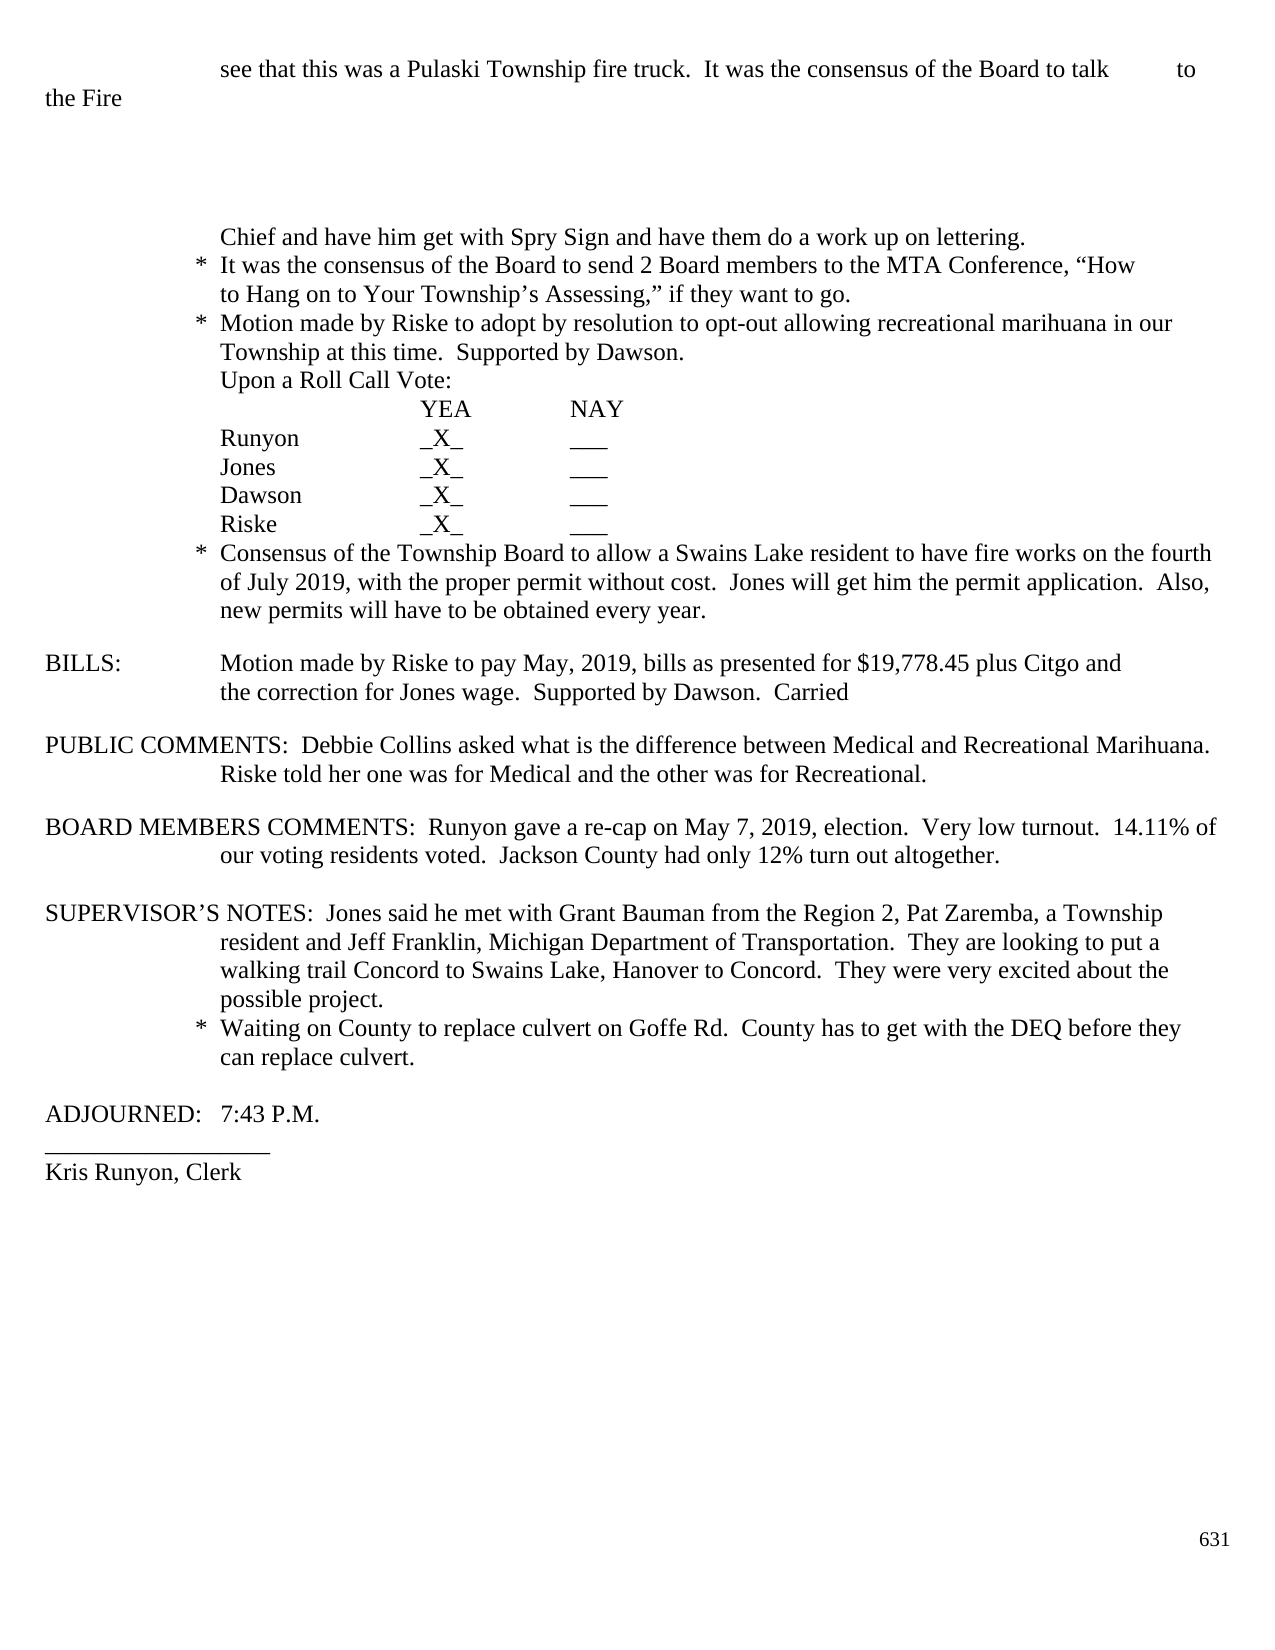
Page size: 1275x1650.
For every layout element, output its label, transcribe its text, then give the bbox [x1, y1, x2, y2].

text BILLS: Motion made by Riske to pay May, 2019, bills as presented for $19,778.45 plus Citgo and [45, 648, 1230, 677]
text Upon a Roll Call Vote: [45, 366, 1230, 394]
text YEA NAY [45, 394, 1230, 423]
text Riske told her one was for Medical and the other was for Recreational. [45, 759, 1230, 787]
text the correction for Jones wage. Supported by Dawson. Carried [45, 677, 1230, 706]
text of July 2019, with the proper permit without cost. Jones will get him the permit application. Also, [45, 567, 1230, 596]
text Jones _X_ ___ [45, 452, 1230, 481]
text * Consensus of the Township Board to allow a Swains Lake resident to have fire works on the fourth [45, 538, 1230, 567]
text PUBLIC COMMENTS: Debbie Collins asked what is the difference between Medical and Recreational Marihuana. [45, 730, 1230, 759]
text ADJOURNED: 7:43 P.M. [45, 1099, 1230, 1128]
text walking trail Concord to Swains Lake, Hanover to Concord. They were very excited about the [45, 955, 1230, 984]
text possible project. [45, 984, 1230, 1013]
text Township at this time. Supported by Dawson. [45, 337, 1230, 366]
text Chief and have him get with Spry Sign and have them do a work up on lettering. [45, 222, 1230, 251]
text see that this was a Pulaski Township fire truck. It was the consensus of the Board to talk to the Fire [45, 54, 1230, 112]
text Dawson _X_ ___ [45, 481, 1230, 509]
text Runyon _X_ ___ [45, 423, 1230, 452]
text Riske _X_ ___ [45, 509, 1230, 538]
text new permits will have to be obtained every year. [45, 596, 1230, 624]
text * Motion made by Riske to adopt by resolution to opt-out allowing recreational marihuana in our [45, 308, 1230, 337]
text our voting residents voted. Jackson County had only 12% turn out altogether. [45, 840, 1230, 869]
text BOARD MEMBERS COMMENTS: Runyon gave a re-cap on May 7, 2019, election. Very low turnout. 14.11% of [45, 812, 1230, 840]
text * Waiting on County to replace culvert on Goffe Rd. County has to get with the DEQ before they [45, 1013, 1230, 1042]
text __________________ [45, 1128, 1230, 1157]
text SUPERVISOR’S NOTES: Jones said he met with Grant Bauman from the Region 2, Pat Zaremba, a Township [45, 898, 1230, 927]
text * It was the consensus of the Board to send 2 Board members to the MTA Conference, “How [45, 251, 1230, 279]
text resident and Jeff Franklin, Michigan Department of Transportation. They are looking to put a [45, 927, 1230, 955]
text Kris Runyon, Clerk [45, 1157, 1230, 1185]
text can replace culvert. [45, 1042, 1230, 1070]
text to Hang on to Your Township’s Assessing,” if they want to go. [45, 279, 1230, 308]
